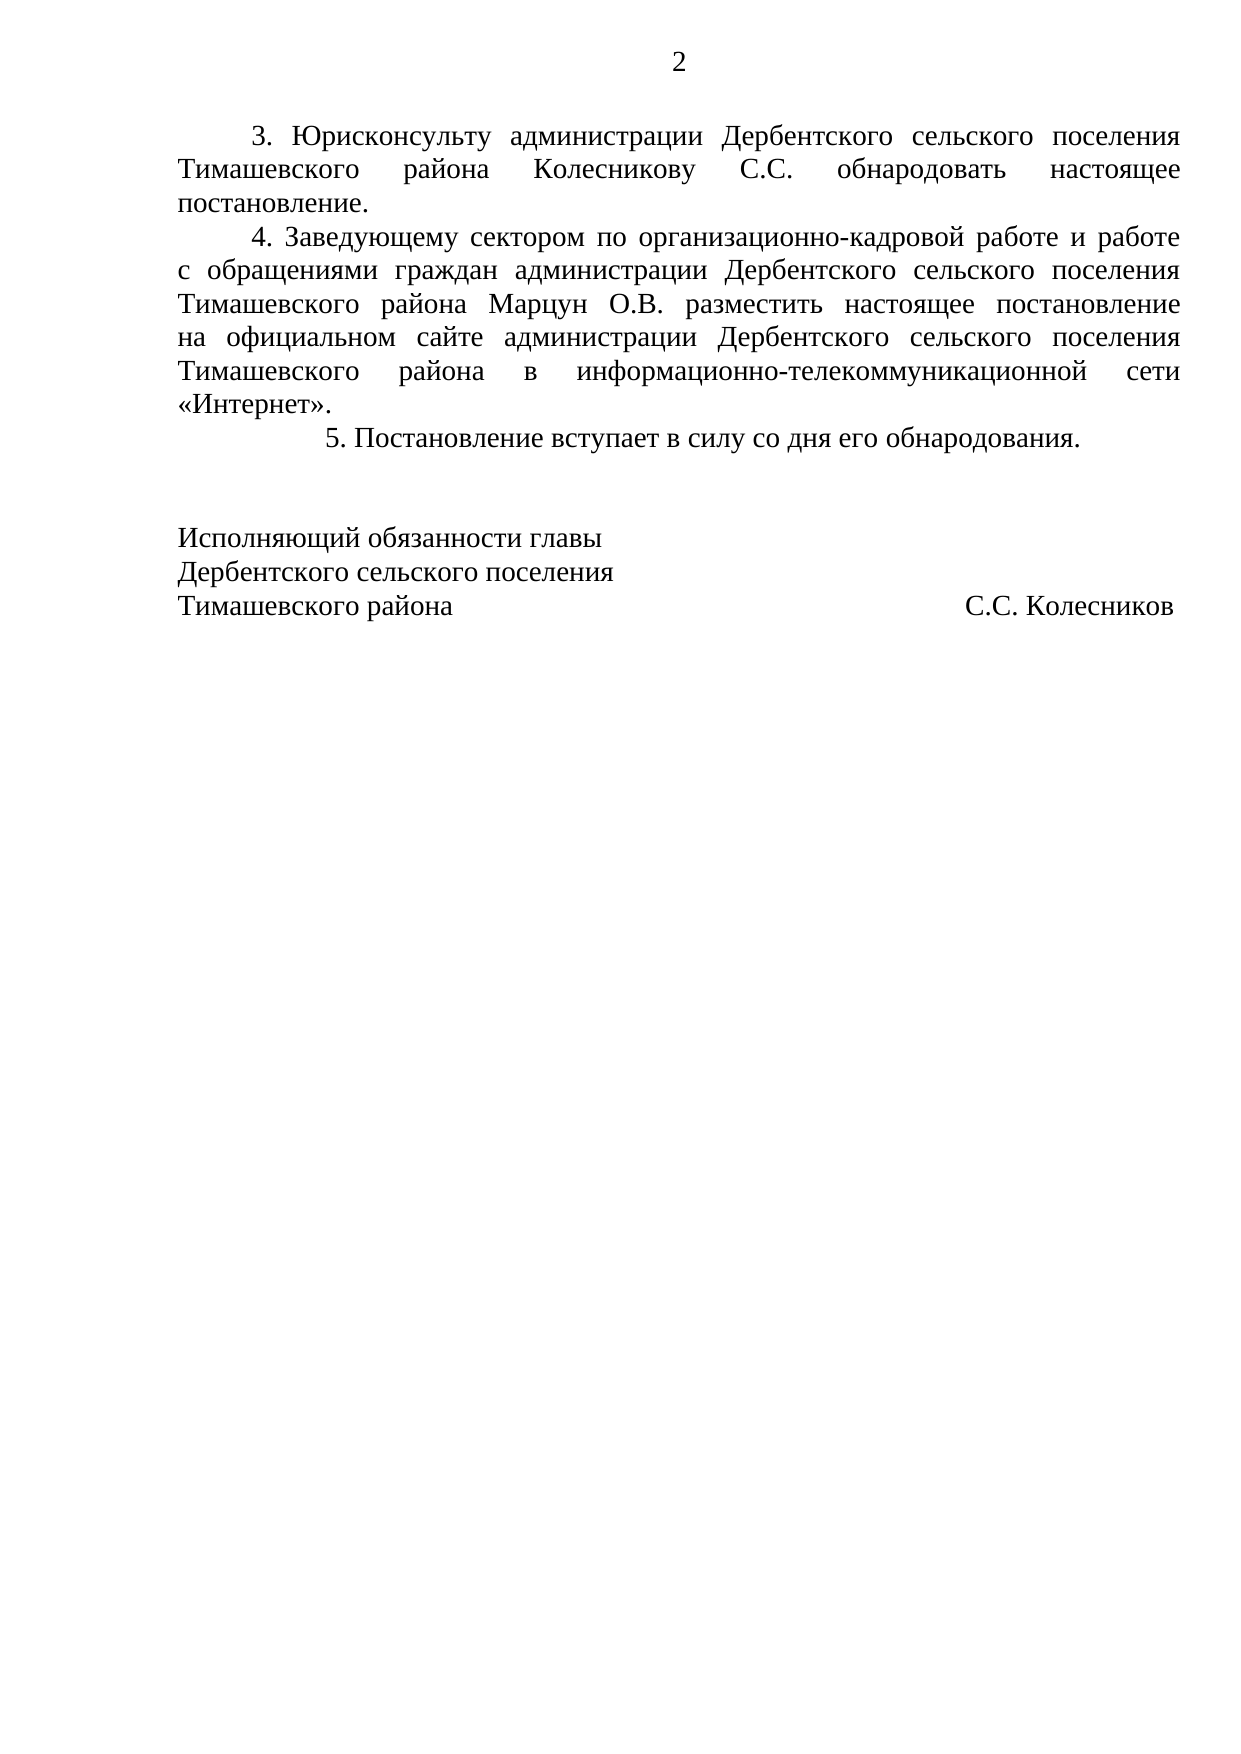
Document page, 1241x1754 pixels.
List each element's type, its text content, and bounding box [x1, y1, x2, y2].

text 4. Заведующему сектором по организационно-кадровой работе и работе с обращениями граждан администрации Дербентского сельского поселения Тимашевского района Марцун О.В. разместить настоящее постановление на официальном сайте администрации Дербентского сельского поселения Тимашевского района в информационно-телекоммуникационной сети «Интернет». [177, 219, 1181, 420]
text Дербентского сельского поселения [177, 554, 1181, 588]
text Тимашевского района С.С. Колесников [177, 588, 1181, 621]
text 3. Юрисконсульту администрации Дербентского сельского поселения Тимашевского района Колесникову С.С. обнародовать настоящее постановление. [177, 118, 1181, 219]
text 5. Постановление вступает в силу со дня его обнародования. [177, 420, 1181, 453]
text Исполняющий обязанности главы [177, 521, 1181, 554]
